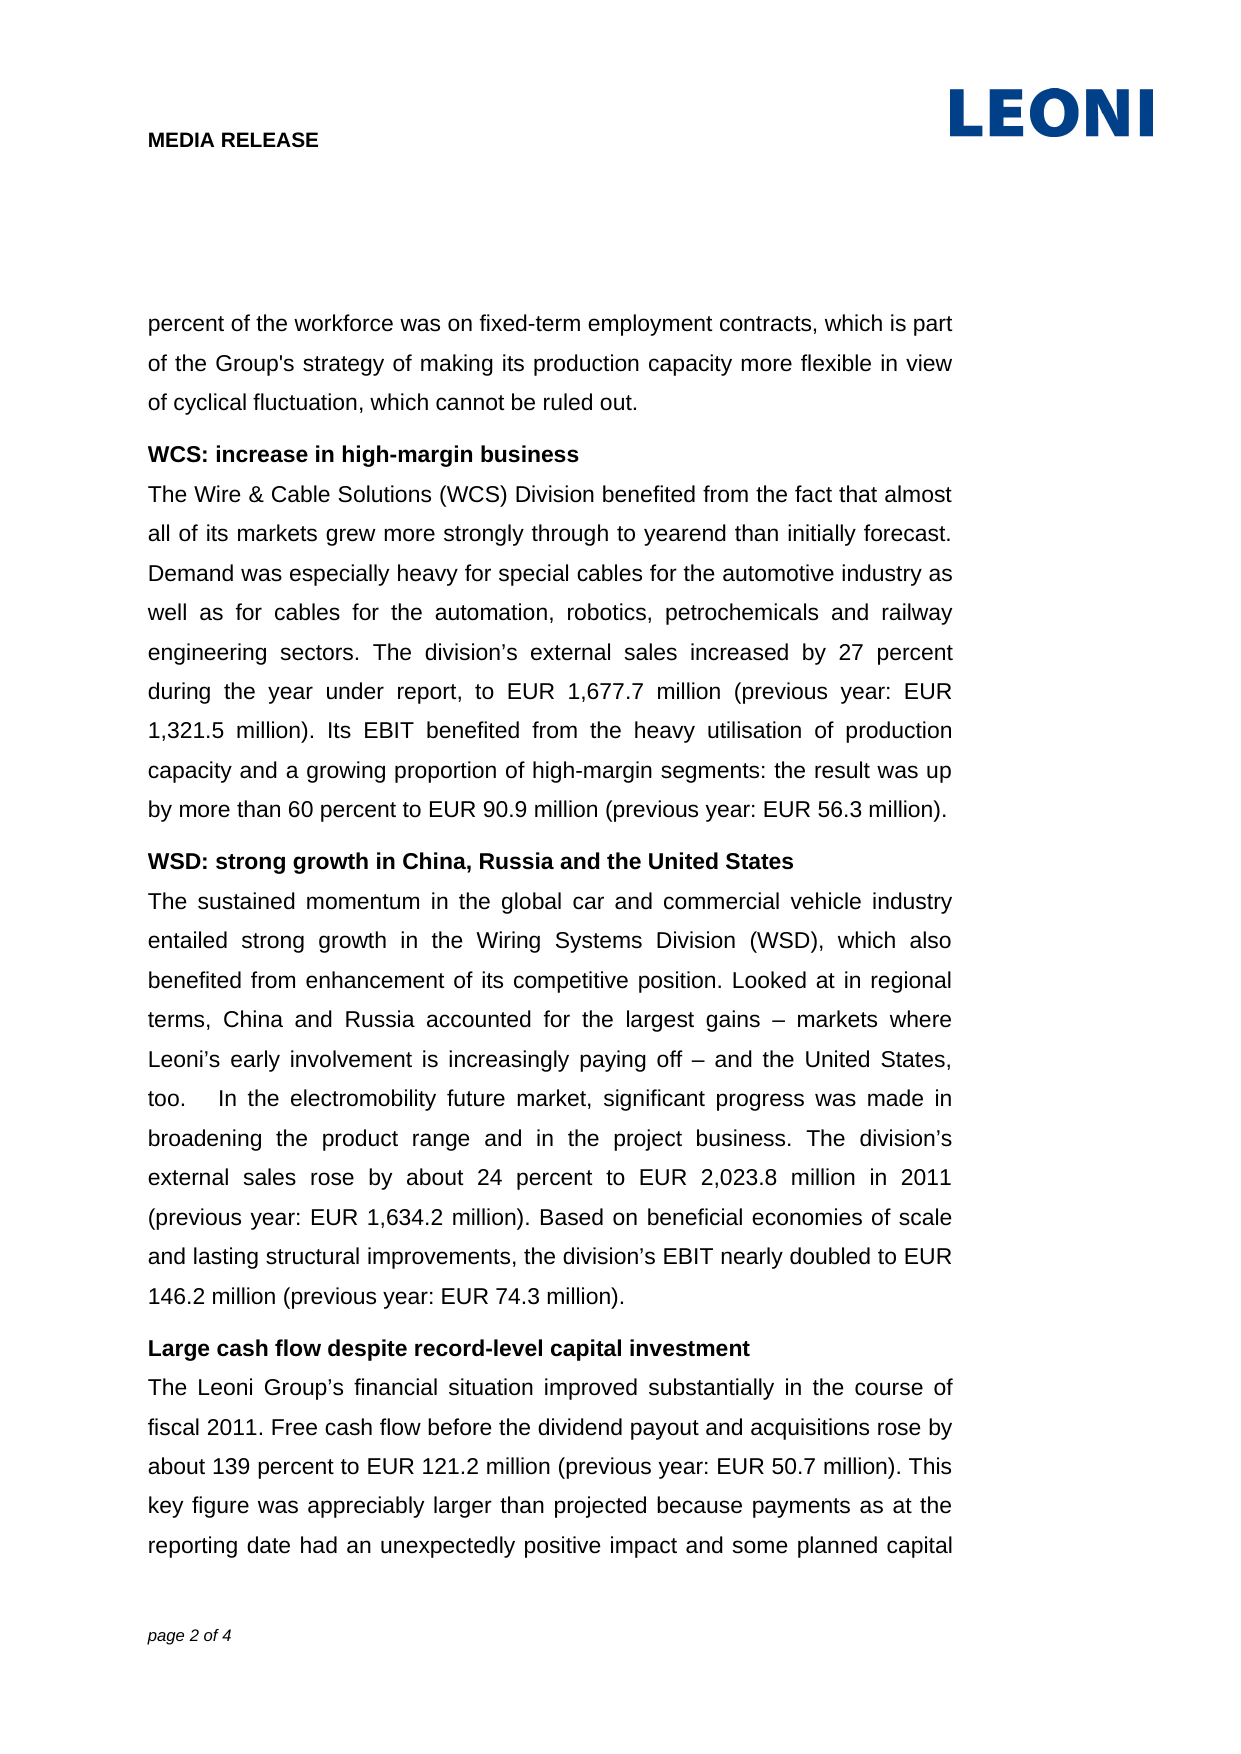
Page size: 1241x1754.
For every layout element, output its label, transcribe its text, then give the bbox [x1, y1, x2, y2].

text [148, 310, 953, 415]
text WSD: strong growth in China, and the [148, 848, 953, 875]
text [148, 1374, 953, 1558]
text Large cash flow despite record-level capital investment [148, 1334, 953, 1361]
text The sustained momentum in the global car and commercial vehicle industry entailed strong growth in the Wiring Systems Division (WSD), which also benefited from enhancement of its competitive position. Looked at in regional terms, and accounted for the largest gains – markets where Leoni’s early involvement is increasingly paying off – and the , too. In the electromobility future market, significant progress was made in broadening the product range and in the project business. The division’s external sales rose by about 24 percent to EUR 2,023.8 million in 2011 (previous year: EUR 1,634.2 million). Based on beneficial economies of scale and lasting structural improvements, the division’s EBIT nearly doubled to EUR 146.2 million (previous year: EUR 74.3 million). [148, 888, 953, 1309]
text WCS: increase in high-margin business [148, 441, 953, 467]
picture [950, 88, 1153, 137]
text The Wire & Cable Solutions (WCS) Division benefited from the fact that almost all of its markets grew more strongly through to yearend than initially forecast. Demand was especially heavy for special cables for the automotive industry as well as for cables for the automation, robotics, petrochemicals and railway engineering sectors. The division’s external sales increased by 27 percent during the year under report, to EUR 1,677.7 million (previous year: EUR 1,321.5 million). Its EBIT benefited from the heavy utilisation of production capacity and a growing proportion of high-margin segments: the result was up by more than 60 percent to EUR 90.9 million (previous year: EUR 56.3 million). [148, 481, 953, 823]
